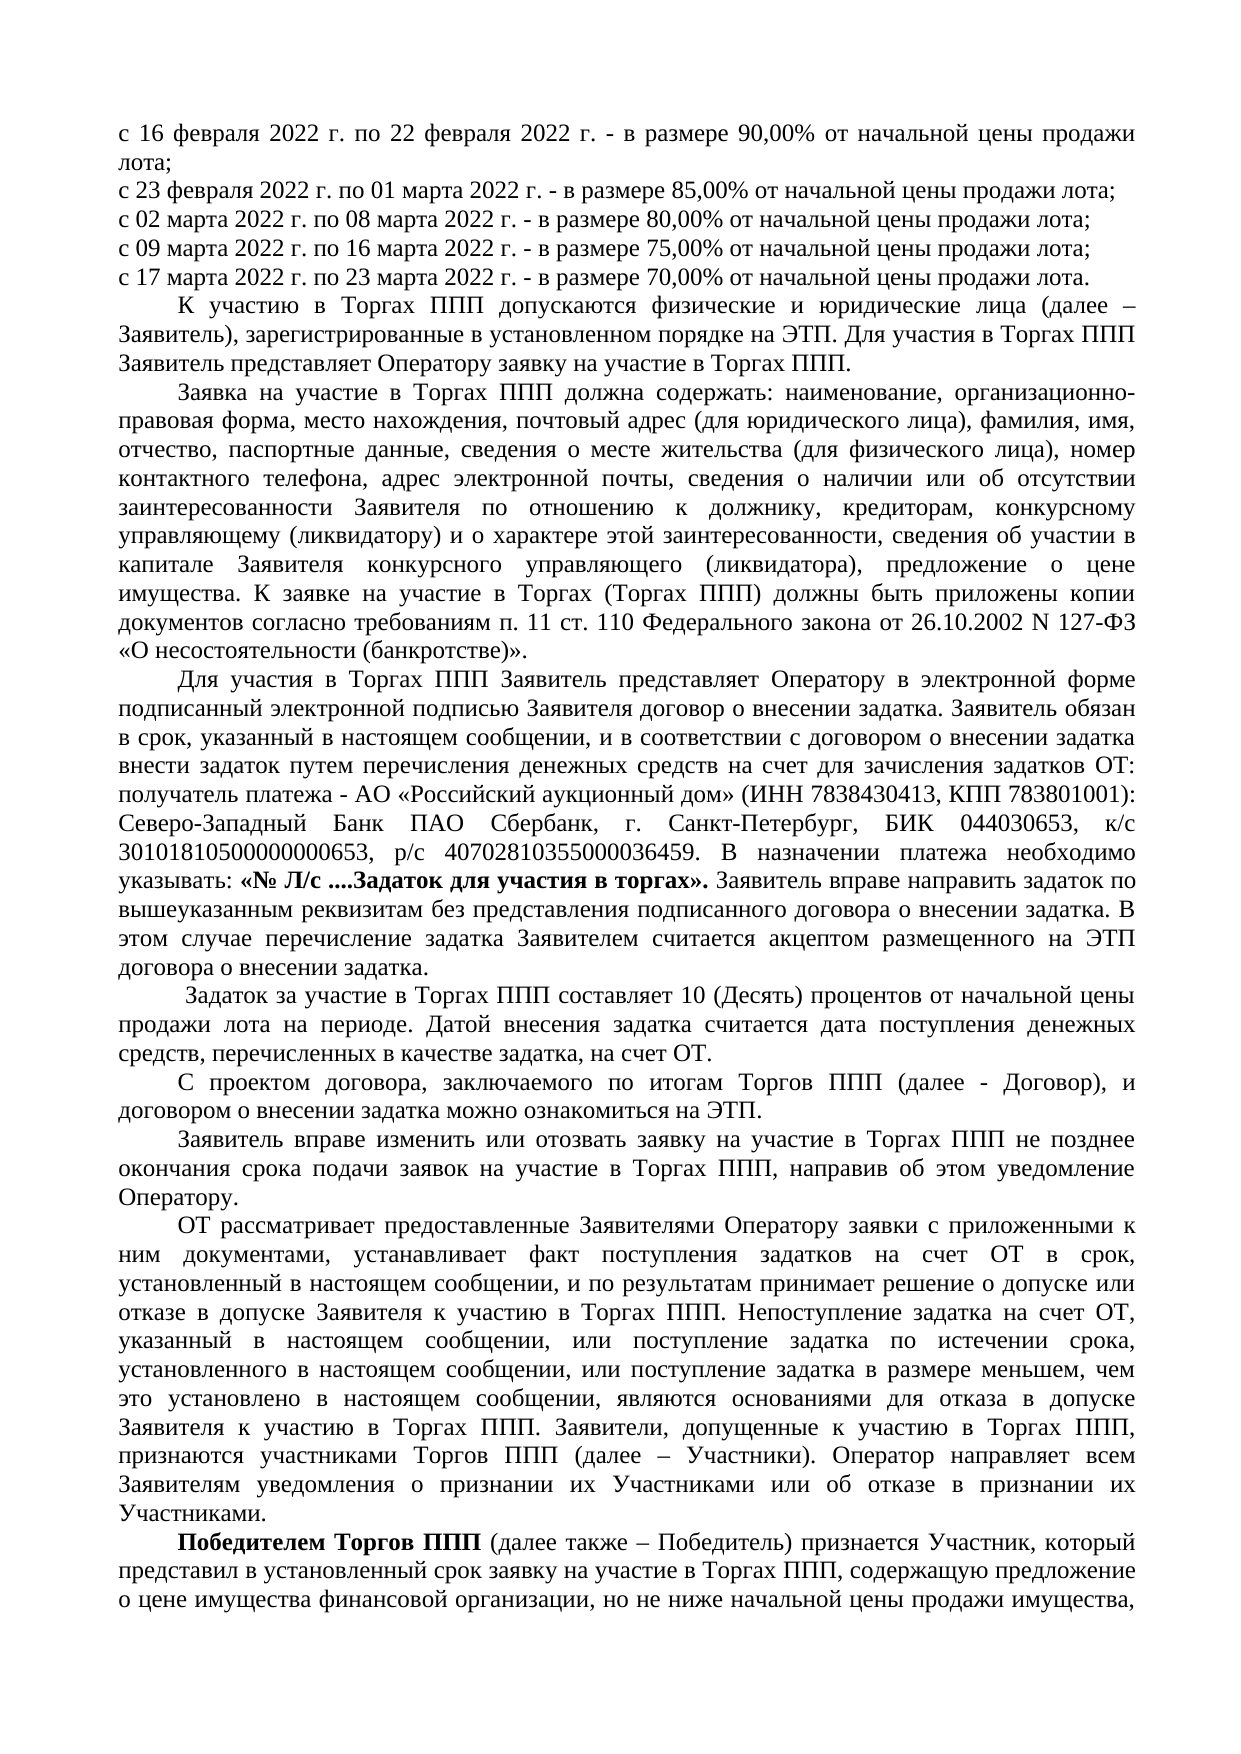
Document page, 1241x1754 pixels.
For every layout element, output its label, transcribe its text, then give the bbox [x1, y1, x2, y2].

text с 02 марта 2022 г. по 08 марта 2022 г. - в размере 80,00% от начальной цены продажи лота; [118, 204, 1137, 233]
text С проектом договора, заключаемого по итогам Торгов ППП (далее - Договор), и договором о внесении задатка можно ознакомиться на ЭТП. [118, 1067, 1137, 1124]
text с 23 февраля 2022 г. по 01 марта 2022 г. - в размере 85,00% от начальной цены продажи лота; [118, 176, 1137, 204]
text с 09 марта 2022 г. по 16 марта 2022 г. - в размере 75,00% от начальной цены продажи лота; [118, 233, 1137, 262]
text Заявитель вправе изменить или отозвать заявку на участие в Торгах ППП не позднее окончания срока подачи заявок на участие в Торгах ППП, направив об этом уведомление Оператору. [118, 1124, 1137, 1211]
text с 16 февраля 2022 г. по 22 февраля 2022 г. - в размере 90,00% от начальной цены продажи лота; [118, 118, 1137, 176]
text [118, 1527, 1137, 1613]
text с 17 марта 2022 г. по 23 марта 2022 г. - в размере 70,00% от начальной цены продажи лота. [118, 262, 1137, 291]
text Для участия в Торгах ППП Заявитель представляет Оператору в электронной форме подписанный электронной подписью Заявителя договор о внесении задатка. Заявитель обязан в срок, указанный в настоящем сообщении, и в соответствии с договором о внесении задатка внести задаток путем перечисления денежных средств на счет для зачисления задатков ОТ: получатель платежа - АО «Российский аукционный дом» (ИНН 7838430413, КПП 783801001): Северо-Западный Банк ПАО Сбербанк, г. Санкт-Петербург, БИК 044030653, к/с 30101810500000000653, р/с 40702810355000036459. В назначении платежа необходимо указывать: «№ Л/с ....Задаток для участия в торгах». Заявитель вправе направить задаток по вышеуказанным реквизитам без представления подписанного договора о внесении задатка. В этом случае перечисление задатка Заявителем считается акцептом размещенного на ЭТП договора о внесении задатка. [118, 664, 1137, 981]
text Заявка на участие в Торгах ППП должна содержать: наименование, организационно-правовая форма, место нахождения, почтовый адрес (для юридического лица), фамилия, имя, отчество, паспортные данные, сведения о месте жительства (для физического лица), номер контактного телефона, адрес электронной почты, сведения о наличии или об отсутствии заинтересованности Заявителя по отношению к должнику, кредиторам, конкурсному управляющему (ликвидатору) и о характере этой заинтересованности, сведения об участии в капитале Заявителя конкурсного управляющего (ликвидатора), предложение о цене имущества. К заявке на участие в Торгах (Торгах ППП) должны быть приложены копии документов согласно требованиям п. 11 ст. 110 Федерального закона от 26.10.2002 N 127-ФЗ «О несостоятельности (банкротстве)». [118, 377, 1137, 664]
text К участию в Торгах ППП допускаются физические и юридические лица (далее – Заявитель), зарегистрированные в установленном порядке на ЭТП. Для участия в Торгах ППП Заявитель представляет Оператору заявку на участие в Торгах ППП. [118, 291, 1137, 377]
text Задаток за участие в Торгах ППП составляет 10 (Десять) процентов от начальной цены продажи лота на периоде. Датой внесения задатка считается дата поступления денежных средств, перечисленных в качестве задатка, на счет ОТ. [118, 981, 1137, 1067]
text ОТ рассматривает предоставленные Заявителями Оператору заявки с приложенными к ним документами, устанавливает факт поступления задатков на счет ОТ в срок, установленный в настоящем сообщении, и по результатам принимает решение о допуске или отказе в допуске Заявителя к участию в Торгах ППП. Непоступление задатка на счет ОТ, указанный в настоящем сообщении, или поступление задатка по истечении срока, установленного в настоящем сообщении, или поступление задатка в размере меньшем, чем это установлено в настоящем сообщении, являются основаниями для отказа в допуске Заявителя к участию в Торгах ППП. Заявители, допущенные к участию в Торгах ППП, признаются участниками Торгов ППП (далее – Участники). Оператор направляет всем Заявителям уведомления о признании их Участниками или об отказе в признании их Участниками. [118, 1211, 1137, 1527]
